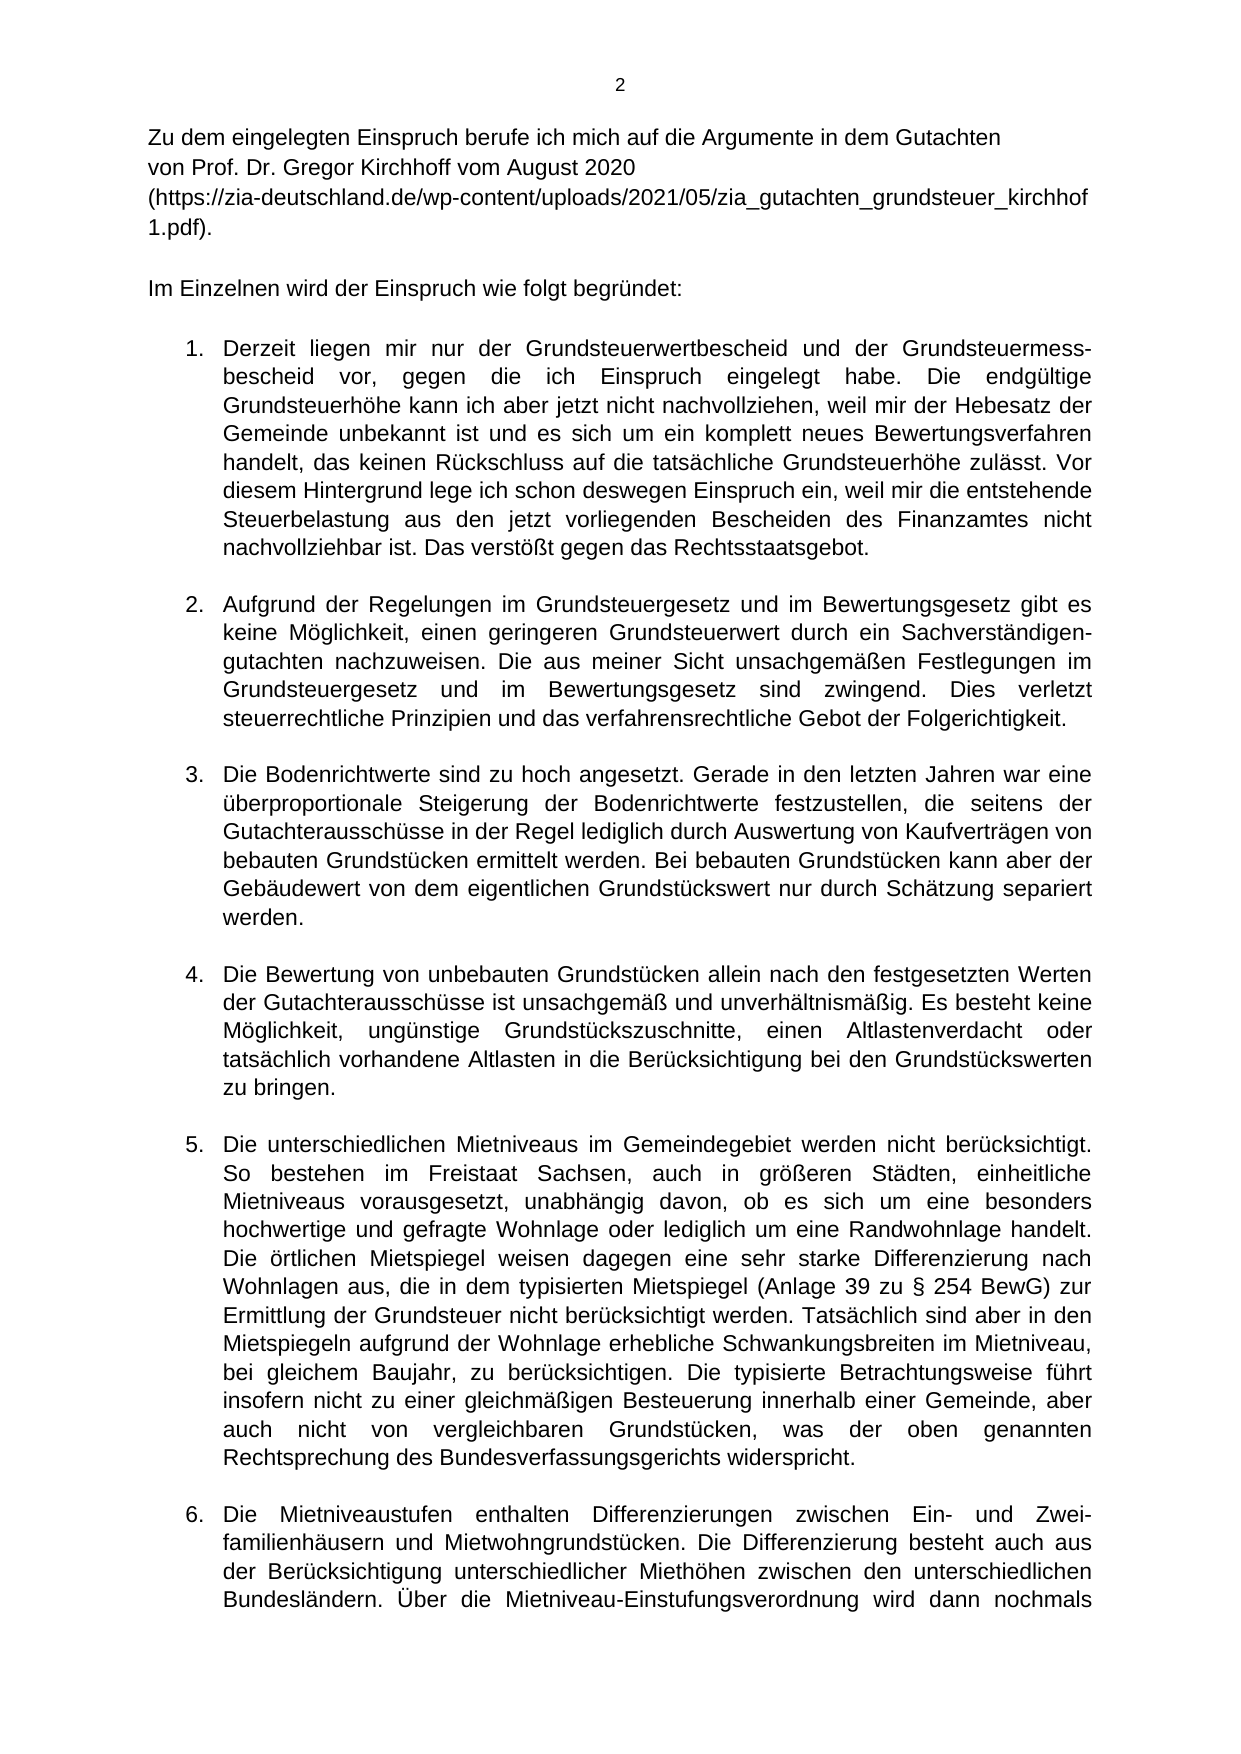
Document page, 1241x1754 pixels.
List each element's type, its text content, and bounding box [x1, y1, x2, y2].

list Derzeit liegen mir nur der Grundsteuerwertbescheid und der Grundsteuermess-bescheid vor, gegen die ich Einspruch eingelegt habe. Die endgültige Grundsteuerhöhe kann ich aber jetzt nicht nachvollziehen, weil mir der Hebesatz der Gemeinde unbekannt ist und es sich um ein komplett neues Bewertungsverfahren handelt, das keinen Rückschluss auf die tatsächliche Grundsteuerhöhe zulässt. Vor diesem Hintergrund lege ich schon deswegen Einspruch ein, weil mir die entstehende Steuerbelastung aus den jetzt vorliegenden Bescheiden des Finanzamtes nicht nachvollziehbar ist. Das verstößt gegen das Rechtsstaatsgebot. [185, 335, 1092, 560]
text Zu dem eingelegten Einspruch berufe ich mich auf die Argumente in dem Gutachten von Prof. Dr. Gregor Kirchhoff vom August 2020 (https://zia-deutschland.de/wp-content/uploads/2021/05/zia_gutachten_grundsteuer_kirchhof1.pdf). [148, 123, 1092, 240]
list Die unterschiedlichen Mietniveaus im Gemeindegebiet werden nicht berücksichtigt. So bestehen im Freistaat Sachsen, auch in größeren Städten, einheitliche Mietniveaus vorausgesetzt, unabhängig davon, ob es sich um eine besonders hochwertige und gefragte Wohnlage oder lediglich um eine Randwohnlage handelt. Die örtlichen Mietspiegel weisen dagegen eine sehr starke Differenzierung nach Wohnlagen aus, die in dem typisierten Mietspiegel (Anlage 39 zu § 254 BewG) zur Ermittlung der Grundsteuer nicht berücksichtigt werden. Tatsächlich sind aber in den Mietspiegeln aufgrund der Wohnlage erhebliche Schwankungsbreiten im Mietniveau, bei gleichem Baujahr, zu berücksichtigen. Die typisierte Betrachtungsweise führt insofern nicht zu einer gleichmäßigen Besteuerung innerhalb einer Gemeinde, aber auch nicht von vergleichbaren Grundstücken, was der oben genannten Rechtsprechung des Bundesverfassungsgerichts widerspricht. [185, 1131, 1092, 1470]
list Die Bewertung von unbebauten Grundstücken allein nach den festgesetzten Werten der Gutachterausschüsse ist unsachgemäß und unverhältnismäßig. Es besteht keine Möglichkeit, ungünstige Grundstückszuschnitte, einen Altlastenverdacht oder tatsächlich vorhandene Altlasten in die Berücksichtigung bei den Grundstückswerten zu bringen. [185, 961, 1092, 1101]
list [185, 1501, 1092, 1612]
list Die Bodenrichtwerte sind zu hoch angesetzt. Gerade in den letzten Jahren war eine überproportionale Steigerung der Bodenrichtwerte festzustellen, die seitens der Gutachterausschüsse in der Regel lediglich durch Auswertung von Kaufverträgen von bebauten Grundstücken ermittelt werden. Bei bebauten Grundstücken kann aber der Gebäudewert von dem eigentlichen Grundstückswert nur durch Schätzung separiert werden. [185, 761, 1092, 930]
list Aufgrund der Regelungen im Grundsteuergesetz und im Bewertungsgesetz gibt es keine Möglichkeit, einen geringeren Grundsteuerwert durch ein Sachverständigen-gutachten nachzuweisen. Die aus meiner Sicht unsachgemäßen Festlegungen im Grundsteuergesetz und im Bewertungsgesetz sind zwingend. Dies verletzt steuerrechtliche Prinzipien und das verfahrensrechtliche Gebot der Folgerichtigkeit. [185, 591, 1092, 731]
text Im Einzelnen wird der Einspruch wie folgt begründet: [148, 274, 1092, 301]
